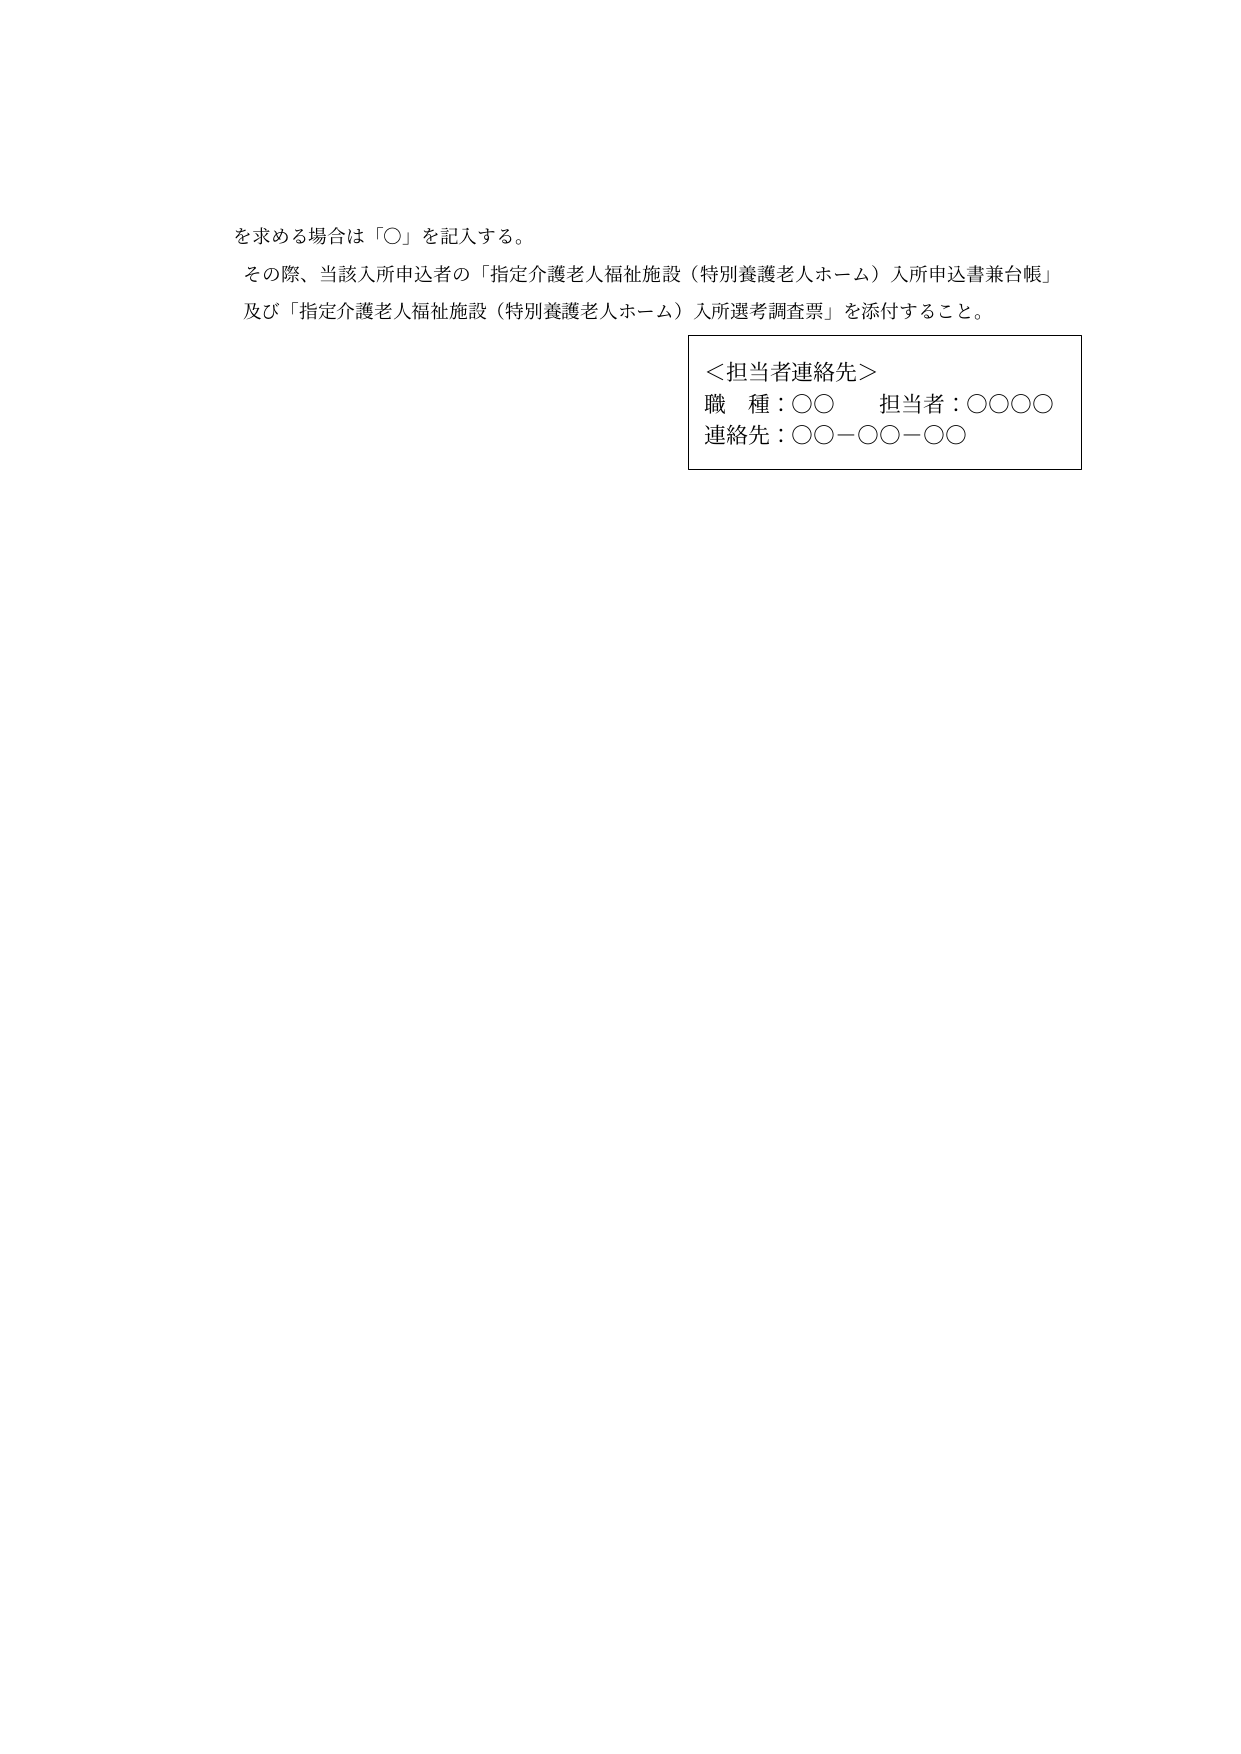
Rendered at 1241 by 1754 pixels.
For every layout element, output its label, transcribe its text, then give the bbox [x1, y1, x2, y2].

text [177, 217, 1063, 254]
text その際、当該入所申込者の「指定介護老人福祉施設（特別養護老人ホーム）入所申込書兼台帳」及び「指定介護老人福祉施設（特別養護老人ホーム）入所選考調査票」を添付すること。 [243, 254, 1063, 329]
